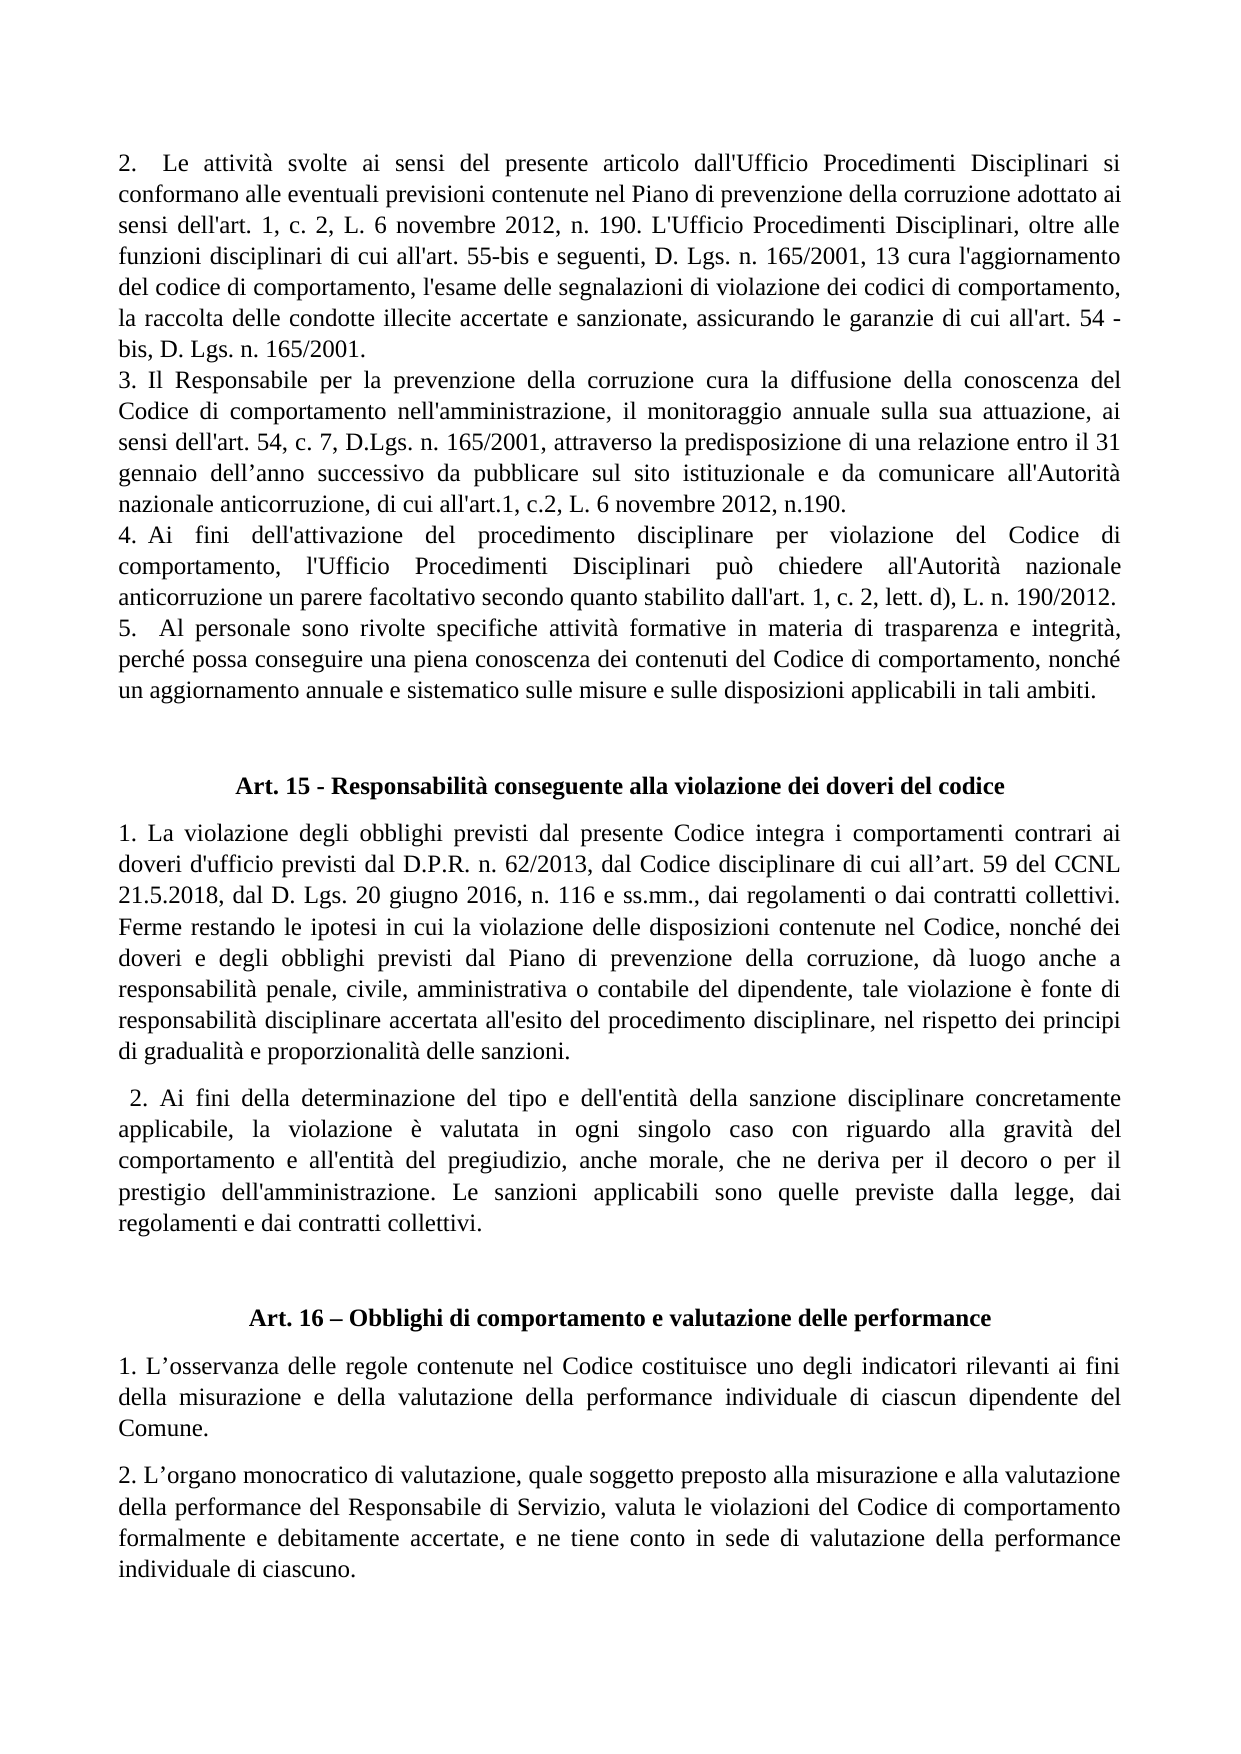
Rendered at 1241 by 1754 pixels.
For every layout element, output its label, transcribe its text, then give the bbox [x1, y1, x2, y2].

list Ai fini dell'attivazione del procedimento disciplinare per violazione del Codice di comportamento, l'Ufficio Procedimenti Disciplinari può chiedere all'Autorità nazionale anticorruzione un parere facoltativo secondo quanto stabilito dall'art. 1, c. 2, lett. d), L. n. 190/2012. [118, 520, 1122, 611]
text 2. Ai fini della determinazione del tipo e dell'entità della sanzione disciplinare concretamente applicabile, la violazione è valutata in ogni singolo caso con riguardo alla gravità del comportamento e all'entità del pregiudizio, anche morale, che ne deriva per il decoro o per il prestigio dell'amministrazione. Le sanzioni applicabili sono quelle previste dalla legge, dai regolamenti e dai contratti collettivi. [118, 1083, 1122, 1236]
list Al personale sono rivolte specifiche attività formative in materia di trasparenza e integrità, perché possa conseguire una piena conoscenza dei contenuti del Codice di comportamento, nonché un aggiornamento annuale e sistematico sulle misure e sulle disposizioni applicabili in tali ambiti. [118, 613, 1122, 704]
list Il Responsabile per la prevenzione della corruzione cura la diffusione della conoscenza del Codice di comportamento nell'amministrazione, il monitoraggio annuale sulla sua attuazione, ai sensi dell'art. 54, c. 7, D.Lgs. n. 165/2001, attraverso la predisposizione di una relazione entro il 31 gennaio dell’anno successivo da pubblicare sul sito istituzionale e da comunicare all'Autorità nazionale anticorruzione, di cui all'art.1, c.2, L. 6 novembre 2012, n.190. [118, 365, 1122, 518]
text Art. 15 - Responsabilità conseguente alla violazione dei doveri del codice [118, 771, 1122, 799]
text 2. L’organo monocratico di valutazione, quale soggetto preposto alla misurazione e alla valutazione della performance del Responsabile di Servizio, valuta le violazioni del Codice di comportamento formalmente e debitamente accertate, e ne tiene conto in sede di valutazione della performance individuale di ciascuno. [118, 1461, 1122, 1582]
text 1. La violazione degli obblighi previsti dal presente Codice integra i comportamenti contrari ai doveri d'ufficio previsti dal D.P.R. n. 62/2013, dal Codice disciplinare di cui all’art. 59 del CCNL 21.5.2018, dal D. Lgs. 20 giugno 2016, n. 116 e ss.mm., dai regolamenti o dai contratti collettivi. Ferme restando le ipotesi in cui la violazione delle disposizioni contenute nel Codice, nonché dei doveri e degli obblighi previsti dal Piano di prevenzione della corruzione, dà luogo anche a responsabilità penale, civile, amministrativa o contabile del dipendente, tale violazione è fonte di responsabilità disciplinare accertata all'esito del procedimento disciplinare, nel rispetto dei principi di gradualità e proporzionalità delle sanzioni. [118, 818, 1122, 1064]
text 1. L’osservanza delle regole contenute nel Codice costituisce uno degli indicatori rilevanti ai fini della misurazione e della valutazione della performance individuale di ciascun dipendente del Comune. [118, 1351, 1122, 1442]
text Art. 16 – Obblighi di comportamento e valutazione delle performance [118, 1303, 1122, 1332]
list Le attività svolte ai sensi del presente articolo dall'Ufficio Procedimenti Disciplinari si conformano alle eventuali previsioni contenute nel Piano di prevenzione della corruzione adottato ai sensi dell'art. 1, c. 2, L. 6 novembre 2012, n. 190. L'Ufficio Procedimenti Disciplinari, oltre alle funzioni disciplinari di cui all'art. 55-bis e seguenti, D. Lgs. n. 165/2001, 13 cura l'aggiornamento del codice di comportamento, l'esame delle segnalazioni di violazione dei codici di comportamento, la raccolta delle condotte illecite accertate e sanzionate, assicurando le garanzie di cui all'art. 54 - bis, D. Lgs. n. 165/2001. [118, 148, 1122, 363]
